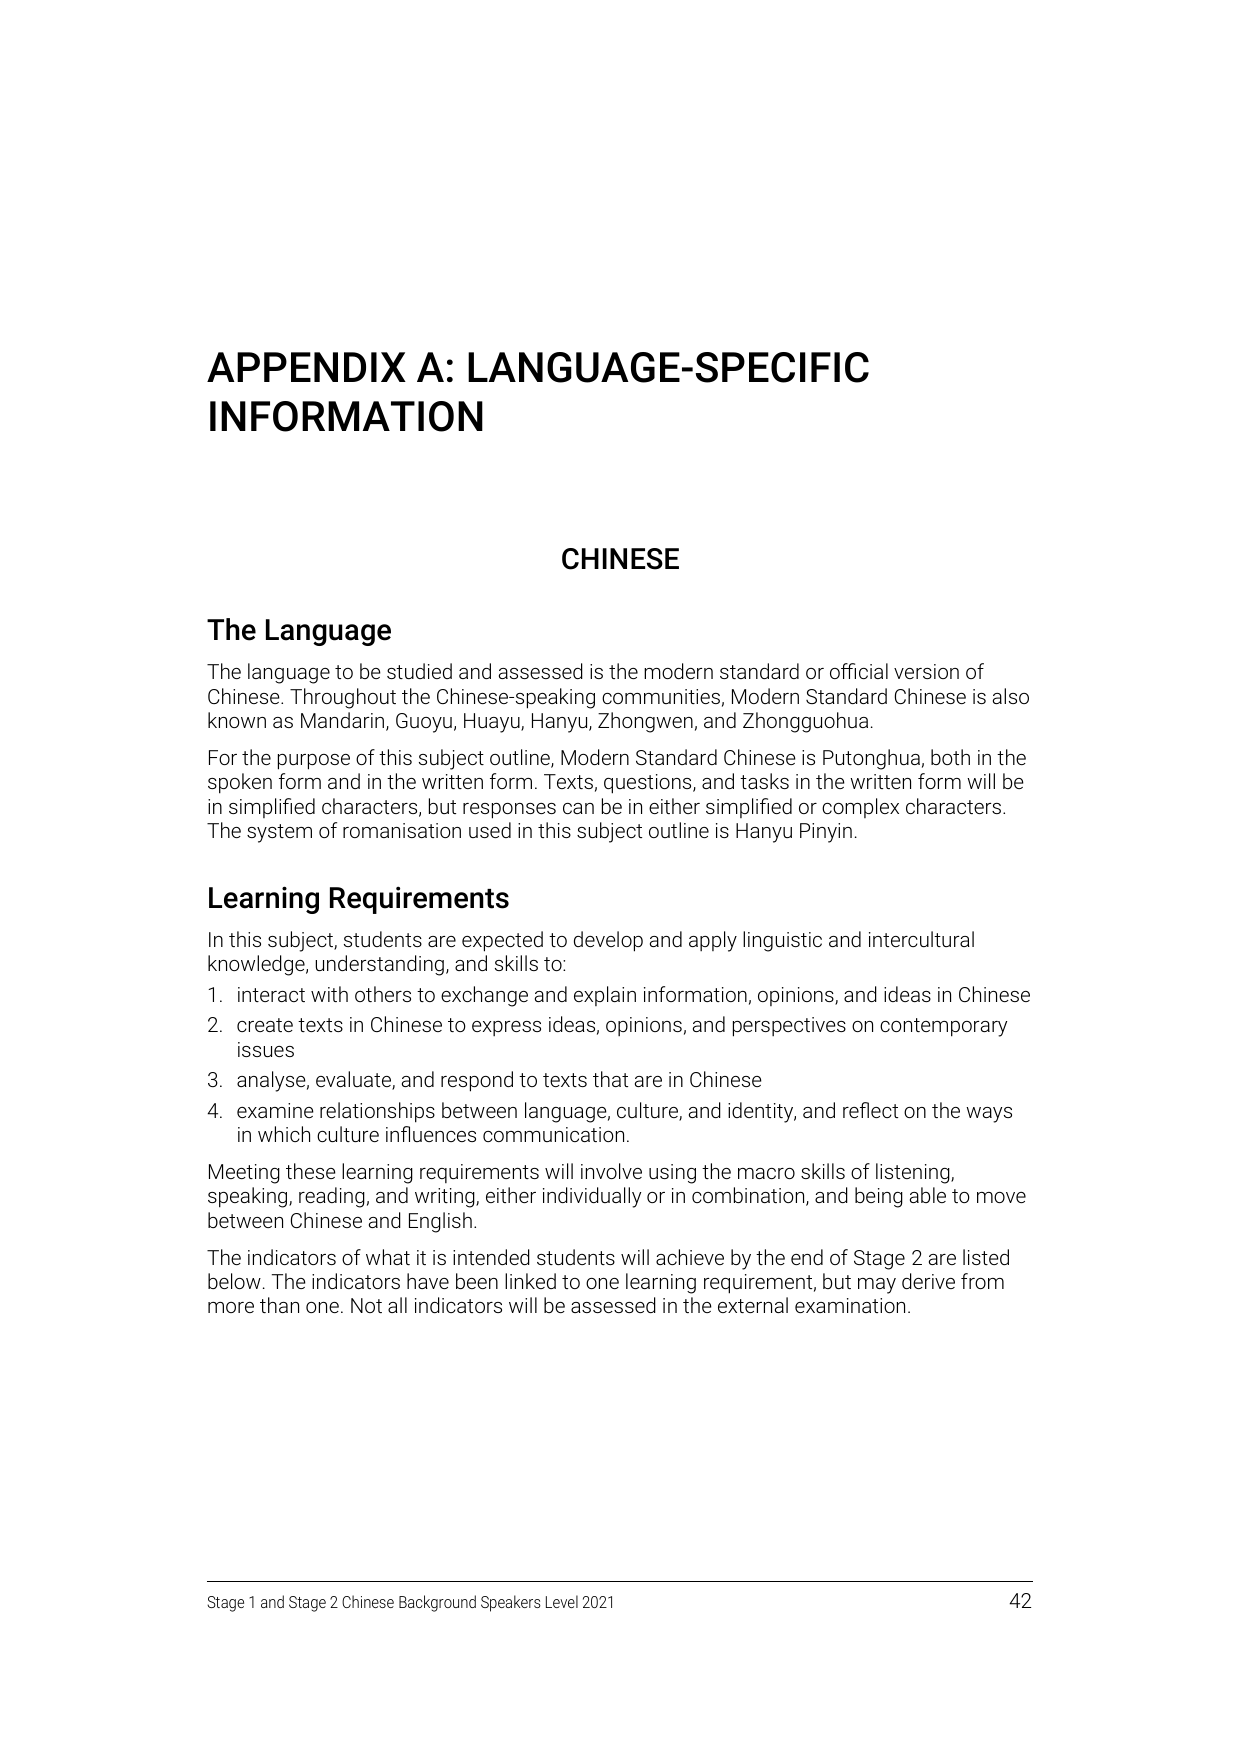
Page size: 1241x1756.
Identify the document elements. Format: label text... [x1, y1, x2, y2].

text Chinese [207, 542, 1033, 576]
text The indicators of what it is intended students will achieve by the end of Stage 2 are listed below. The indicators have been linked to one learning requirement, but may derive from more than one. Not all indicators will be assessed in the external examination. [207, 1246, 1033, 1319]
text 4. examine relationships between language, culture, and identity, and reflect on the ways in which culture influences communication. [207, 1099, 1033, 1148]
text 2. create texts in Chinese to express ideas, opinions, and perspectives on contemporary issues [207, 1013, 1033, 1062]
text 1. interact with others to exchange and explain information, opinions, and ideas in Chinese [207, 983, 1033, 1007]
text The Language [207, 614, 1033, 648]
text Meeting these learning requirements will involve using the macro skills of listening, speaking, reading, and writing, either individually or in combination, and being able to move between Chinese and English. [207, 1160, 1033, 1233]
text The language to be studied and assessed is the modern standard or official version of Chinese. Throughout the Chinese-speaking communities, Modern Standard Chinese is also known as Mandarin, Guoyu, Huayu, Hanyu, Zhongwen, and Zhongguohua. [207, 660, 1033, 733]
text Appendix A: Language-specific Information [207, 344, 1033, 442]
text In this subject, students are expected to develop and apply linguistic and intercultural knowledge, understanding, and skills to: [207, 928, 1033, 976]
text Learning Requirements [207, 881, 1033, 915]
text For the purpose of this subject outline, Modern Standard Chinese is Putonghua, both in the spoken form and in the written form. Texts, questions, and tasks in the written form will be in simplified characters, but responses can be in either simplified or complex characters. The system of romanisation used in this subject outline is Hanyu Pinyin. [207, 746, 1033, 843]
text 3. analyse, evaluate, and respond to texts that are in Chinese [207, 1068, 1033, 1093]
